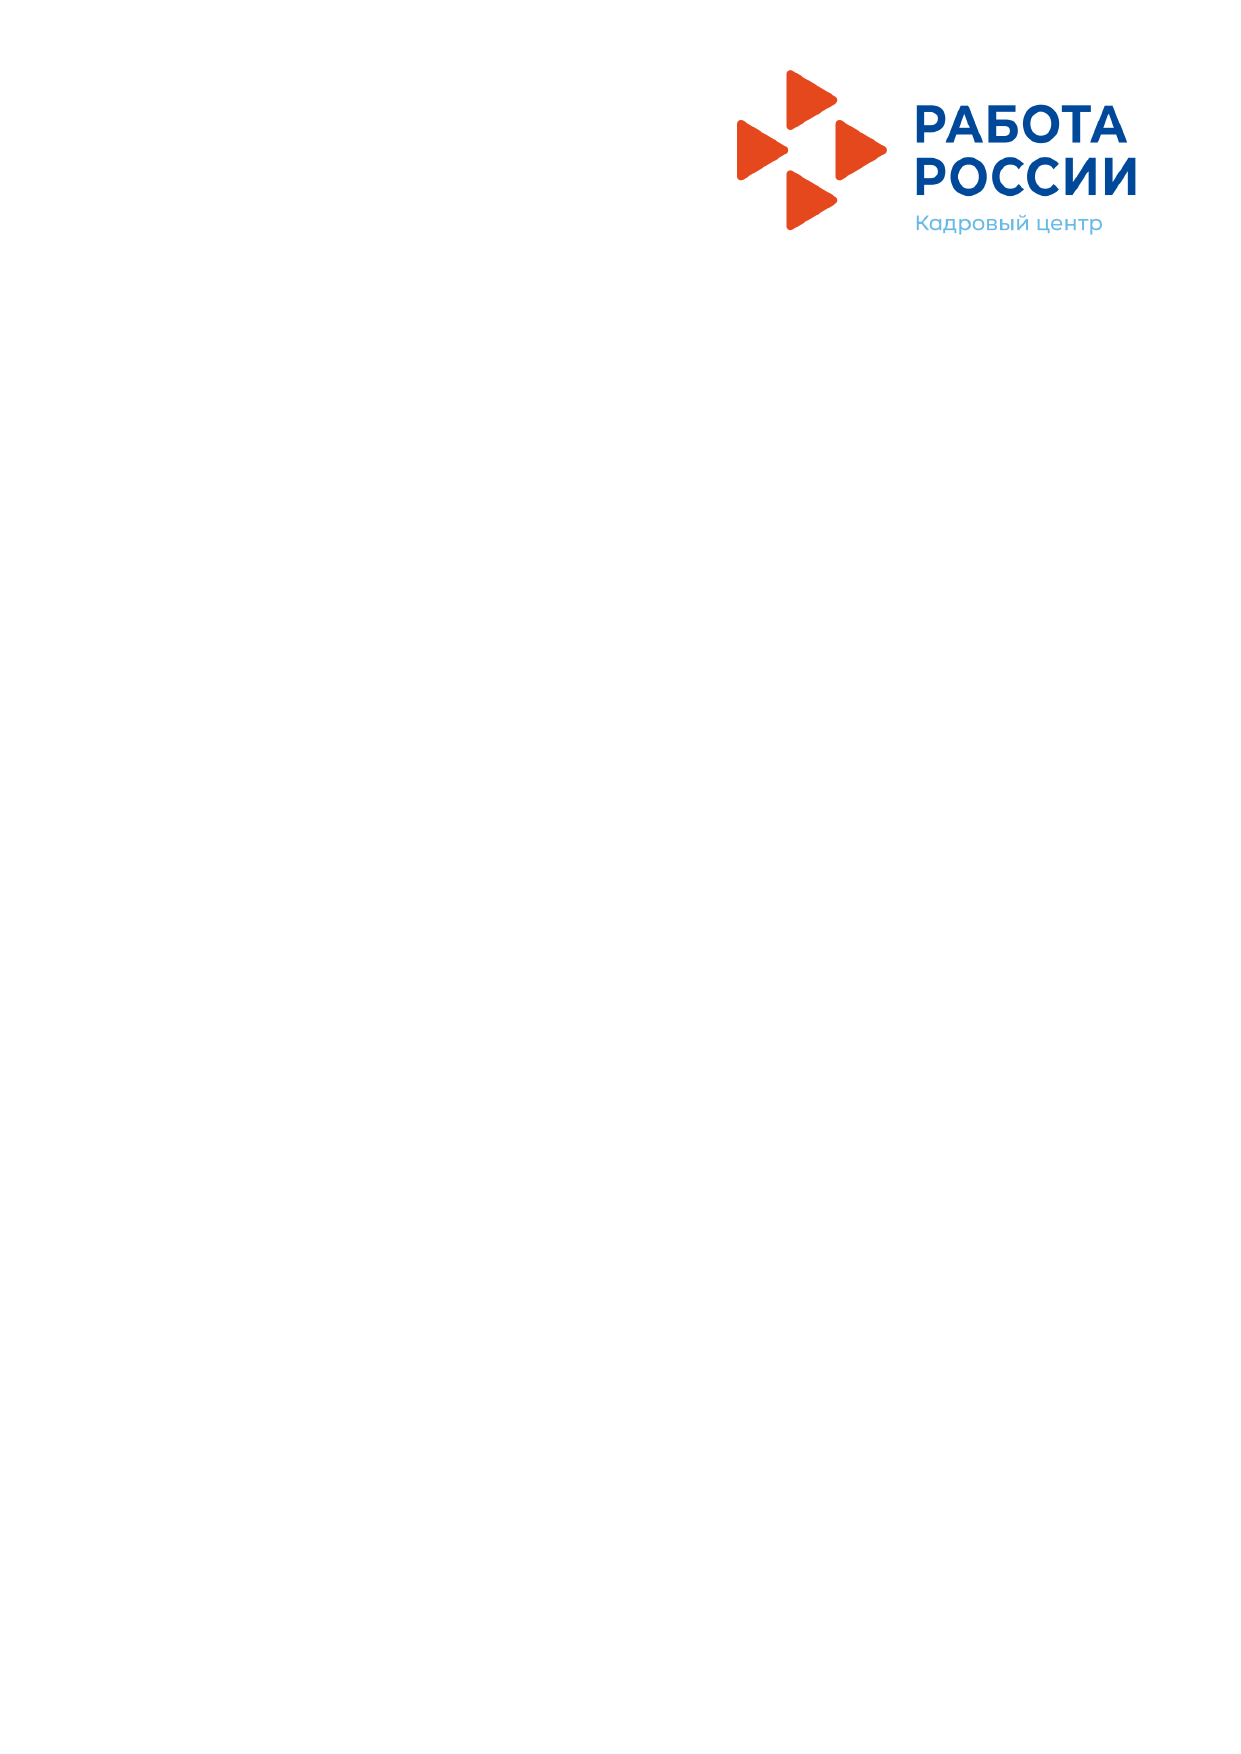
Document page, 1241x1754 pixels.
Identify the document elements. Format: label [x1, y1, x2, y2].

picture [721, 59, 1152, 241]
